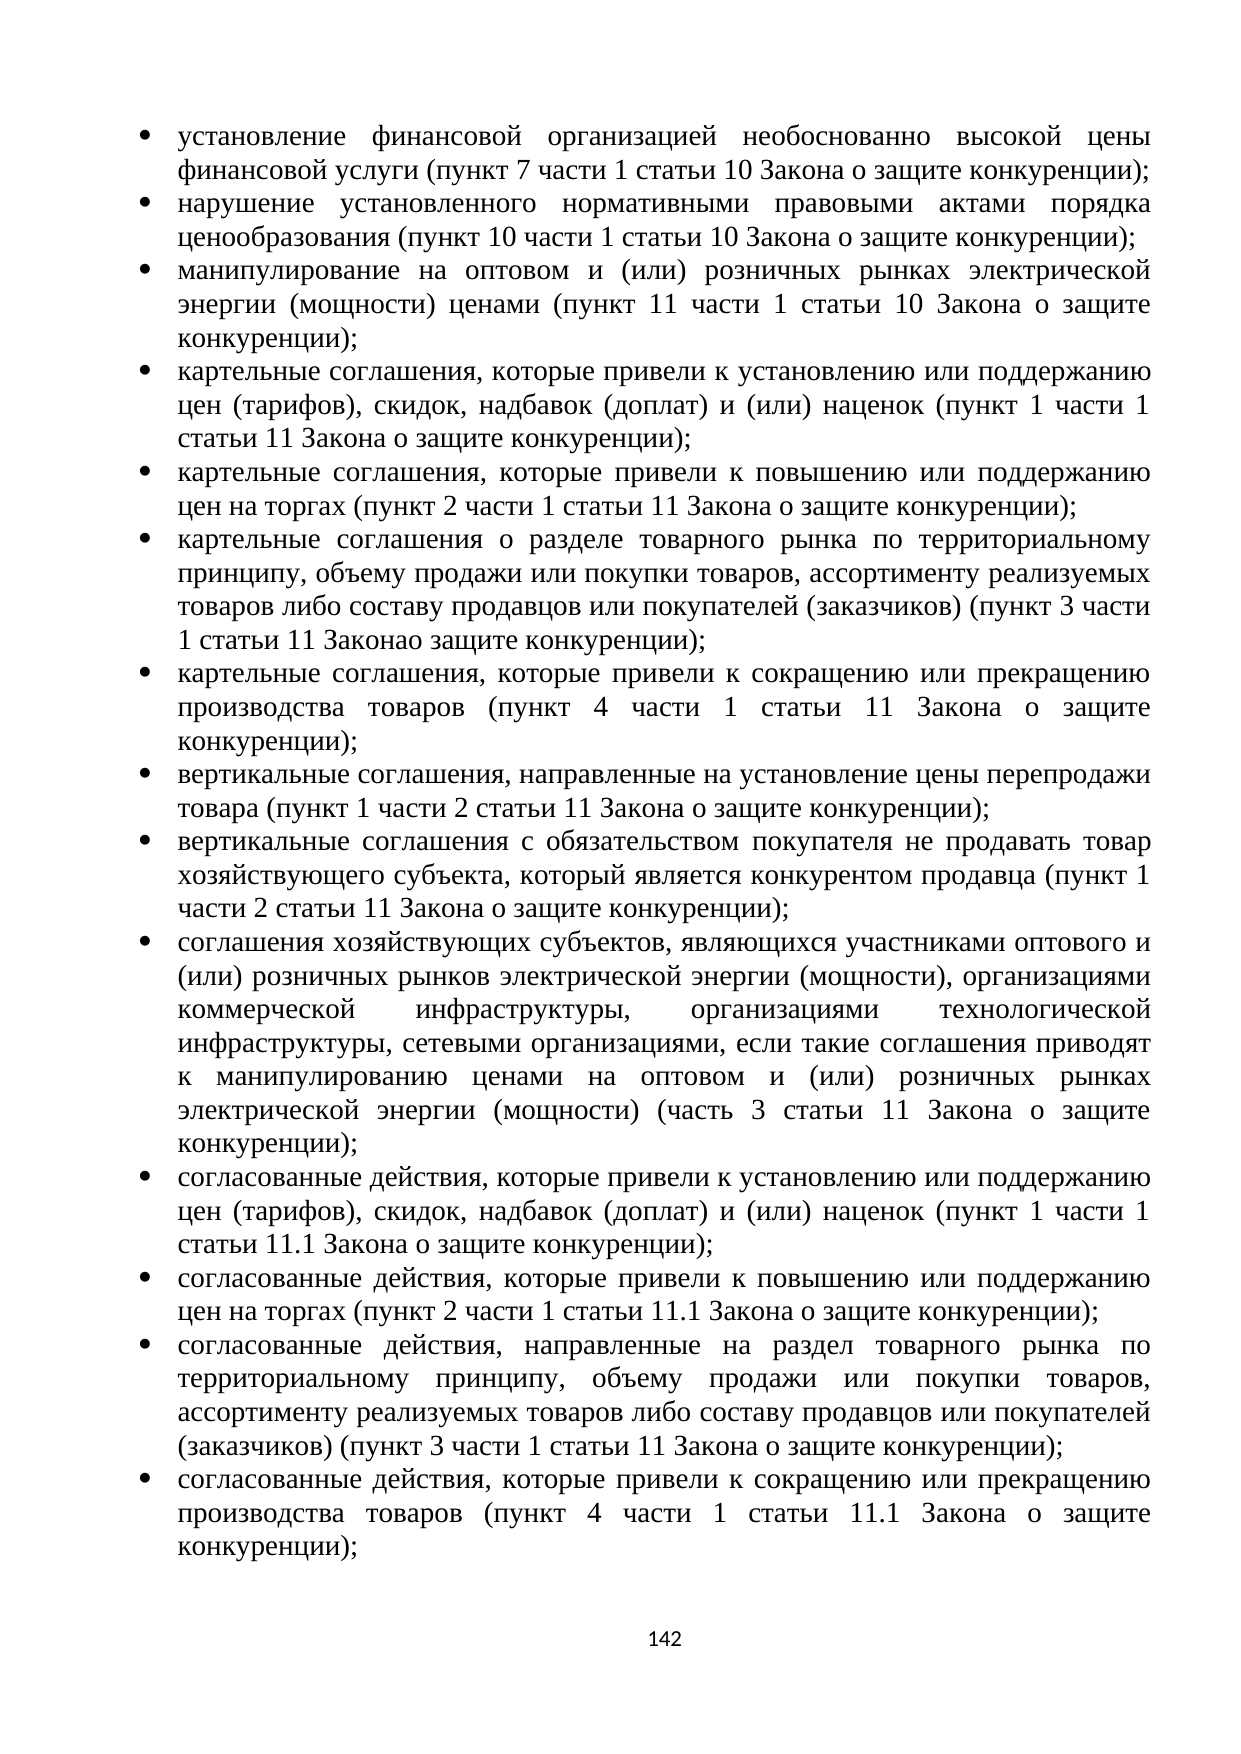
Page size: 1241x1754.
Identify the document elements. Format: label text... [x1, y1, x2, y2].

list картельные соглашения, которые привели к установлению или поддержанию цен (тарифов), скидок, надбавок (доплат) и (или) наценок (пункт 1 части 1 статьи 11 Закона о защите конкуренции); [140, 353, 1152, 454]
list вертикальные соглашения с обязательством покупателя не продавать товар хозяйствующего субъекта, который является конкурентом продавца (пункт 1 части 2 статьи 11 Закона о защите конкуренции); [140, 823, 1152, 924]
list установление финансовой организацией необоснованно высокой цены финансовой услуги (пункт 7 части 1 статьи 10 Закона о защите конкуренции); [140, 118, 1152, 185]
list картельные соглашения, которые привели к повышению или поддержанию цен на торгах (пункт 2 части 1 статьи 11 Закона о защите конкуренции); [140, 454, 1152, 521]
list соглашения хозяйствующих субъектов, являющихся участниками оптового и (или) розничных рынков электрической энергии (мощности), организациями коммерческой инфраструктуры, организациями технологической инфраструктуры, сетевыми организациями, если такие соглашения приводят к манипулированию ценами на оптовом и (или) розничных рынках электрической энергии (мощности) (часть 3 статьи 11 Закона о защите конкуренции); [140, 924, 1152, 1159]
list картельные соглашения о разделе товарного рынка по территориальному принципу, объему продажи или покупки товаров, ассортименту реализуемых товаров либо составу продавцов или покупателей (заказчиков) (пункт 3 части 1 статьи 11 Законао защите конкуренции); [140, 521, 1152, 655]
list согласованные действия, которые привели к повышению или поддержанию цен на торгах (пункт 2 части 1 статьи 11.1 Закона о защите конкуренции); [140, 1260, 1152, 1327]
list вертикальные соглашения, направленные на установление цены перепродажи товара (пункт 1 части 2 статьи 11 Закона о защите конкуренции); [140, 756, 1152, 823]
list картельные соглашения, которые привели к сокращению или прекращению производства товаров (пункт 4 части 1 статьи 11 Закона о защите конкуренции); [140, 655, 1152, 756]
list согласованные действия, которые привели к установлению или поддержанию цен (тарифов), скидок, надбавок (доплат) и (или) наценок (пункт 1 части 1 статьи 11.1 Закона о защите конкуренции); [140, 1159, 1152, 1260]
list согласованные действия, которые привели к сокращению или прекращению производства товаров (пункт 4 части 1 статьи 11.1 Закона о защите конкуренции); [140, 1461, 1152, 1562]
list согласованные действия, направленные на раздел товарного рынка по территориальному принципу, объему продажи или покупки товаров, ассортименту реализуемых товаров либо составу продавцов или покупателей (заказчиков) (пункт 3 части 1 статьи 11 Закона о защите конкуренции); [140, 1327, 1152, 1461]
list нарушение установленного нормативными правовыми актами порядка ценообразования (пункт 10 части 1 статьи 10 Закона о защите конкуренции); [140, 185, 1152, 252]
list манипулирование на оптовом и (или) розничных рынках электрической энергии (мощности) ценами (пункт 11 части 1 статьи 10 Закона о защите конкуренции); [140, 252, 1152, 353]
